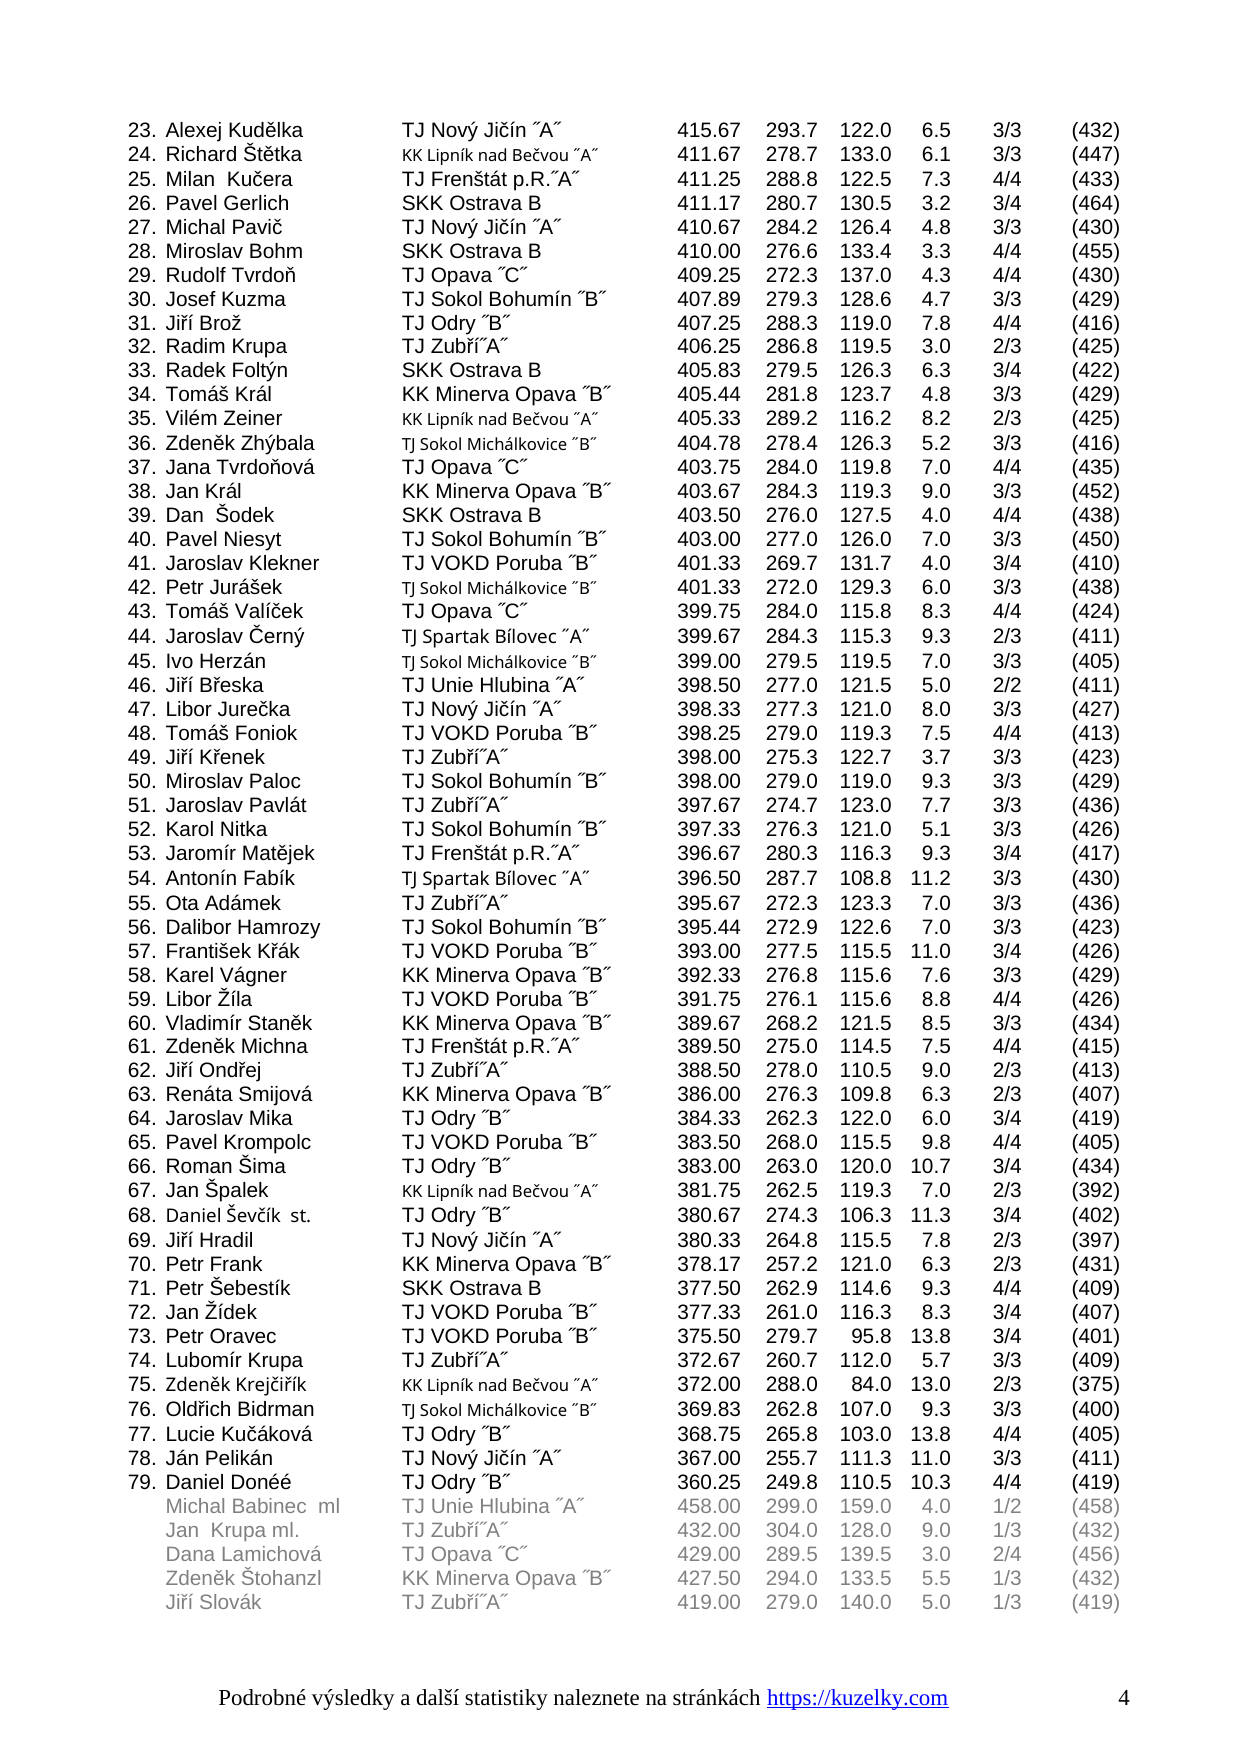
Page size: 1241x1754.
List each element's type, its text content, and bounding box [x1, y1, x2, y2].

text 45. Ivo Herzán TJ Sokol Michálkovice ˝B˝ 399.00 279.5 119.5 7.0 3/3 (405) [106, 649, 1134, 673]
text 38. Jan Král KK Minerva Opava ˝B˝ 403.67 284.3 119.3 9.0 3/3 (452) [106, 479, 1134, 503]
text 70. Petr Frank KK Minerva Opava ˝B˝ 378.17 257.2 121.0 6.3 2/3 (431) [106, 1252, 1134, 1276]
text 74. Lubomír Krupa TJ Zubří˝A˝ 372.67 260.7 112.0 5.7 3/3 (409) [106, 1348, 1134, 1372]
text 73. Petr Oravec TJ VOKD Poruba ˝B˝ 375.50 279.7 95.8 13.8 3/4 (401) [106, 1324, 1134, 1348]
text 69. Jiří Hradil TJ Nový Jičín ˝A˝ 380.33 264.8 115.5 7.8 2/3 (397) [106, 1228, 1134, 1252]
text 50. Miroslav Paloc TJ Sokol Bohumín ˝B˝ 398.00 279.0 119.0 9.3 3/3 (429) [106, 769, 1134, 793]
text 61. Zdeněk Michna TJ Frenštát p.R.˝A˝ 389.50 275.0 114.5 7.5 4/4 (415) [106, 1034, 1134, 1058]
text 58. Karel Vágner KK Minerva Opava ˝B˝ 392.33 276.8 115.6 7.6 3/3 (429) [106, 962, 1134, 986]
text 48. Tomáš Foniok TJ VOKD Poruba ˝B˝ 398.25 279.0 119.3 7.5 4/4 (413) [106, 721, 1134, 745]
text 37. Jana Tvrdoňová TJ Opava ˝C˝ 403.75 284.0 119.8 7.0 4/4 (435) [106, 455, 1134, 479]
text 30. Josef Kuzma TJ Sokol Bohumín ˝B˝ 407.89 279.3 128.6 4.7 3/3 (429) [106, 286, 1134, 310]
text 40. Pavel Niesyt TJ Sokol Bohumín ˝B˝ 403.00 277.0 126.0 7.0 3/3 (450) [106, 527, 1134, 551]
text 62. Jiří Ondřej TJ Zubří˝A˝ 388.50 278.0 110.5 9.0 2/3 (413) [106, 1058, 1134, 1082]
text 41. Jaroslav Klekner TJ VOKD Poruba ˝B˝ 401.33 269.7 131.7 4.0 3/4 (410) [106, 551, 1134, 575]
text 33. Radek Foltýn SKK Ostrava B 405.83 279.5 126.3 6.3 3/4 (422) [106, 358, 1134, 382]
text 47. Libor Jurečka TJ Nový Jičín ˝A˝ 398.33 277.3 121.0 8.0 3/3 (427) [106, 697, 1134, 721]
text 71. Petr Šebestík SKK Ostrava B 377.50 262.9 114.6 9.3 4/4 (409) [106, 1276, 1134, 1300]
text 72. Jan Žídek TJ VOKD Poruba ˝B˝ 377.33 261.0 116.3 8.3 3/4 (407) [106, 1300, 1134, 1324]
text 60. Vladimír Staněk KK Minerva Opava ˝B˝ 389.67 268.2 121.5 8.5 3/3 (434) [106, 1010, 1134, 1034]
text 32. Radim Krupa TJ Zubří˝A˝ 406.25 286.8 119.5 3.0 2/3 (425) [106, 334, 1134, 358]
text 25. Milan Kučera TJ Frenštát p.R.˝A˝ 411.25 288.8 122.5 7.3 4/4 (433) [106, 167, 1134, 191]
text 39. Dan Šodek SKK Ostrava B 403.50 276.0 127.5 4.0 4/4 (438) [106, 503, 1134, 527]
text 63. Renáta Smijová KK Minerva Opava ˝B˝ 386.00 276.3 109.8 6.3 2/3 (407) [106, 1082, 1134, 1106]
text 66. Roman Šima TJ Odry ˝B˝ 383.00 263.0 120.0 10.7 3/4 (434) [106, 1154, 1134, 1178]
text 53. Jaromír Matějek TJ Frenštát p.R.˝A˝ 396.67 280.3 116.3 9.3 3/4 (417) [106, 841, 1134, 865]
text 75. Zdeněk Krejčiřík KK Lipník nad Bečvou ˝A˝ 372.00 288.0 84.0 13.0 2/3 (375) [106, 1372, 1134, 1397]
text 56. Dalibor Hamrozy TJ Sokol Bohumín ˝B˝ 395.44 272.9 122.6 7.0 3/3 (423) [106, 914, 1134, 938]
text 77. Lucie Kučáková TJ Odry ˝B˝ 368.75 265.8 103.0 13.8 4/4 (405) [106, 1422, 1134, 1446]
text 52. Karol Nitka TJ Sokol Bohumín ˝B˝ 397.33 276.3 121.0 5.1 3/3 (426) [106, 817, 1134, 841]
text 67. Jan Špalek KK Lipník nad Bečvou ˝A˝ 381.75 262.5 119.3 7.0 2/3 (392) [106, 1178, 1134, 1202]
text Dana Lamichová TJ Opava ˝C˝ 429.00 289.5 139.5 3.0 2/4 (456) [106, 1542, 1134, 1566]
text 36. Zdeněk Zhýbala TJ Sokol Michálkovice ˝B˝ 404.78 278.4 126.3 5.2 3/3 (416) [106, 431, 1134, 455]
text 24. Richard Štětka KK Lipník nad Bečvou ˝A˝ 411.67 278.7 133.0 6.1 3/3 (447) [106, 142, 1134, 167]
text 28. Miroslav Bohm SKK Ostrava B 410.00 276.6 133.4 3.3 4/4 (455) [106, 238, 1134, 262]
text 59. Libor Žíla TJ VOKD Poruba ˝B˝ 391.75 276.1 115.6 8.8 4/4 (426) [106, 986, 1134, 1010]
text 55. Ota Adámek TJ Zubří˝A˝ 395.67 272.3 123.3 7.0 3/3 (436) [106, 891, 1134, 914]
text 31. Jiří Brož TJ Odry ˝B˝ 407.25 288.3 119.0 7.8 4/4 (416) [106, 310, 1134, 334]
text 68. Daniel Ševčík st. TJ Odry ˝B˝ 380.67 274.3 106.3 11.3 3/4 (402) [106, 1202, 1134, 1228]
text Zdeněk Štohanzl KK Minerva Opava ˝B˝ 427.50 294.0 133.5 5.5 1/3 (432) [106, 1566, 1134, 1589]
text 34. Tomáš Král KK Minerva Opava ˝B˝ 405.44 281.8 123.7 4.8 3/3 (429) [106, 382, 1134, 406]
text 79. Daniel Donéé TJ Odry ˝B˝ 360.25 249.8 110.5 10.3 4/4 (419) [106, 1470, 1134, 1494]
text 44. Jaroslav Černý TJ Spartak Bílovec ˝A˝ 399.67 284.3 115.3 9.3 2/3 (411) [106, 623, 1134, 649]
text 78. Ján Pelikán TJ Nový Jičín ˝A˝ 367.00 255.7 111.3 11.0 3/3 (411) [106, 1446, 1134, 1470]
text 65. Pavel Krompolc TJ VOKD Poruba ˝B˝ 383.50 268.0 115.5 9.8 4/4 (405) [106, 1130, 1134, 1154]
text 29. Rudolf Tvrdoň TJ Opava ˝C˝ 409.25 272.3 137.0 4.3 4/4 (430) [106, 262, 1134, 286]
text Jiří Slovák TJ Zubří˝A˝ 419.00 279.0 140.0 5.0 1/3 (419) [106, 1589, 1134, 1613]
text 46. Jiří Břeska TJ Unie Hlubina ˝A˝ 398.50 277.0 121.5 5.0 2/2 (411) [106, 673, 1134, 697]
text 27. Michal Pavič TJ Nový Jičín ˝A˝ 410.67 284.2 126.4 4.8 3/3 (430) [106, 214, 1134, 238]
text Jan Krupa ml. TJ Zubří˝A˝ 432.00 304.0 128.0 9.0 1/3 (432) [106, 1518, 1134, 1542]
text 42. Petr Jurášek TJ Sokol Michálkovice ˝B˝ 401.33 272.0 129.3 6.0 3/3 (438) [106, 575, 1134, 599]
text 49. Jiří Křenek TJ Zubří˝A˝ 398.00 275.3 122.7 3.7 3/3 (423) [106, 745, 1134, 769]
text Michal Babinec ml TJ Unie Hlubina ˝A˝ 458.00 299.0 159.0 4.0 1/2 (458) [106, 1494, 1134, 1518]
text 51. Jaroslav Pavlát TJ Zubří˝A˝ 397.67 274.7 123.0 7.7 3/3 (436) [106, 793, 1134, 817]
text 76. Oldřich Bidrman TJ Sokol Michálkovice ˝B˝ 369.83 262.8 107.0 9.3 3/3 (400) [106, 1397, 1134, 1422]
text 57. František Křák TJ VOKD Poruba ˝B˝ 393.00 277.5 115.5 11.0 3/4 (426) [106, 938, 1134, 962]
text 64. Jaroslav Mika TJ Odry ˝B˝ 384.33 262.3 122.0 6.0 3/4 (419) [106, 1106, 1134, 1130]
text 35. Vilém Zeiner KK Lipník nad Bečvou ˝A˝ 405.33 289.2 116.2 8.2 2/3 (425) [106, 406, 1134, 431]
text 43. Tomáš Valíček TJ Opava ˝C˝ 399.75 284.0 115.8 8.3 4/4 (424) [106, 599, 1134, 623]
text 54. Antonín Fabík TJ Spartak Bílovec ˝A˝ 396.50 287.7 108.8 11.2 3/3 (430) [106, 865, 1134, 891]
text 23. Alexej Kudělka TJ Nový Jičín ˝A˝ 415.67 293.7 122.0 6.5 3/3 (432) [106, 118, 1134, 142]
text 26. Pavel Gerlich SKK Ostrava B 411.17 280.7 130.5 3.2 3/4 (464) [106, 191, 1134, 214]
